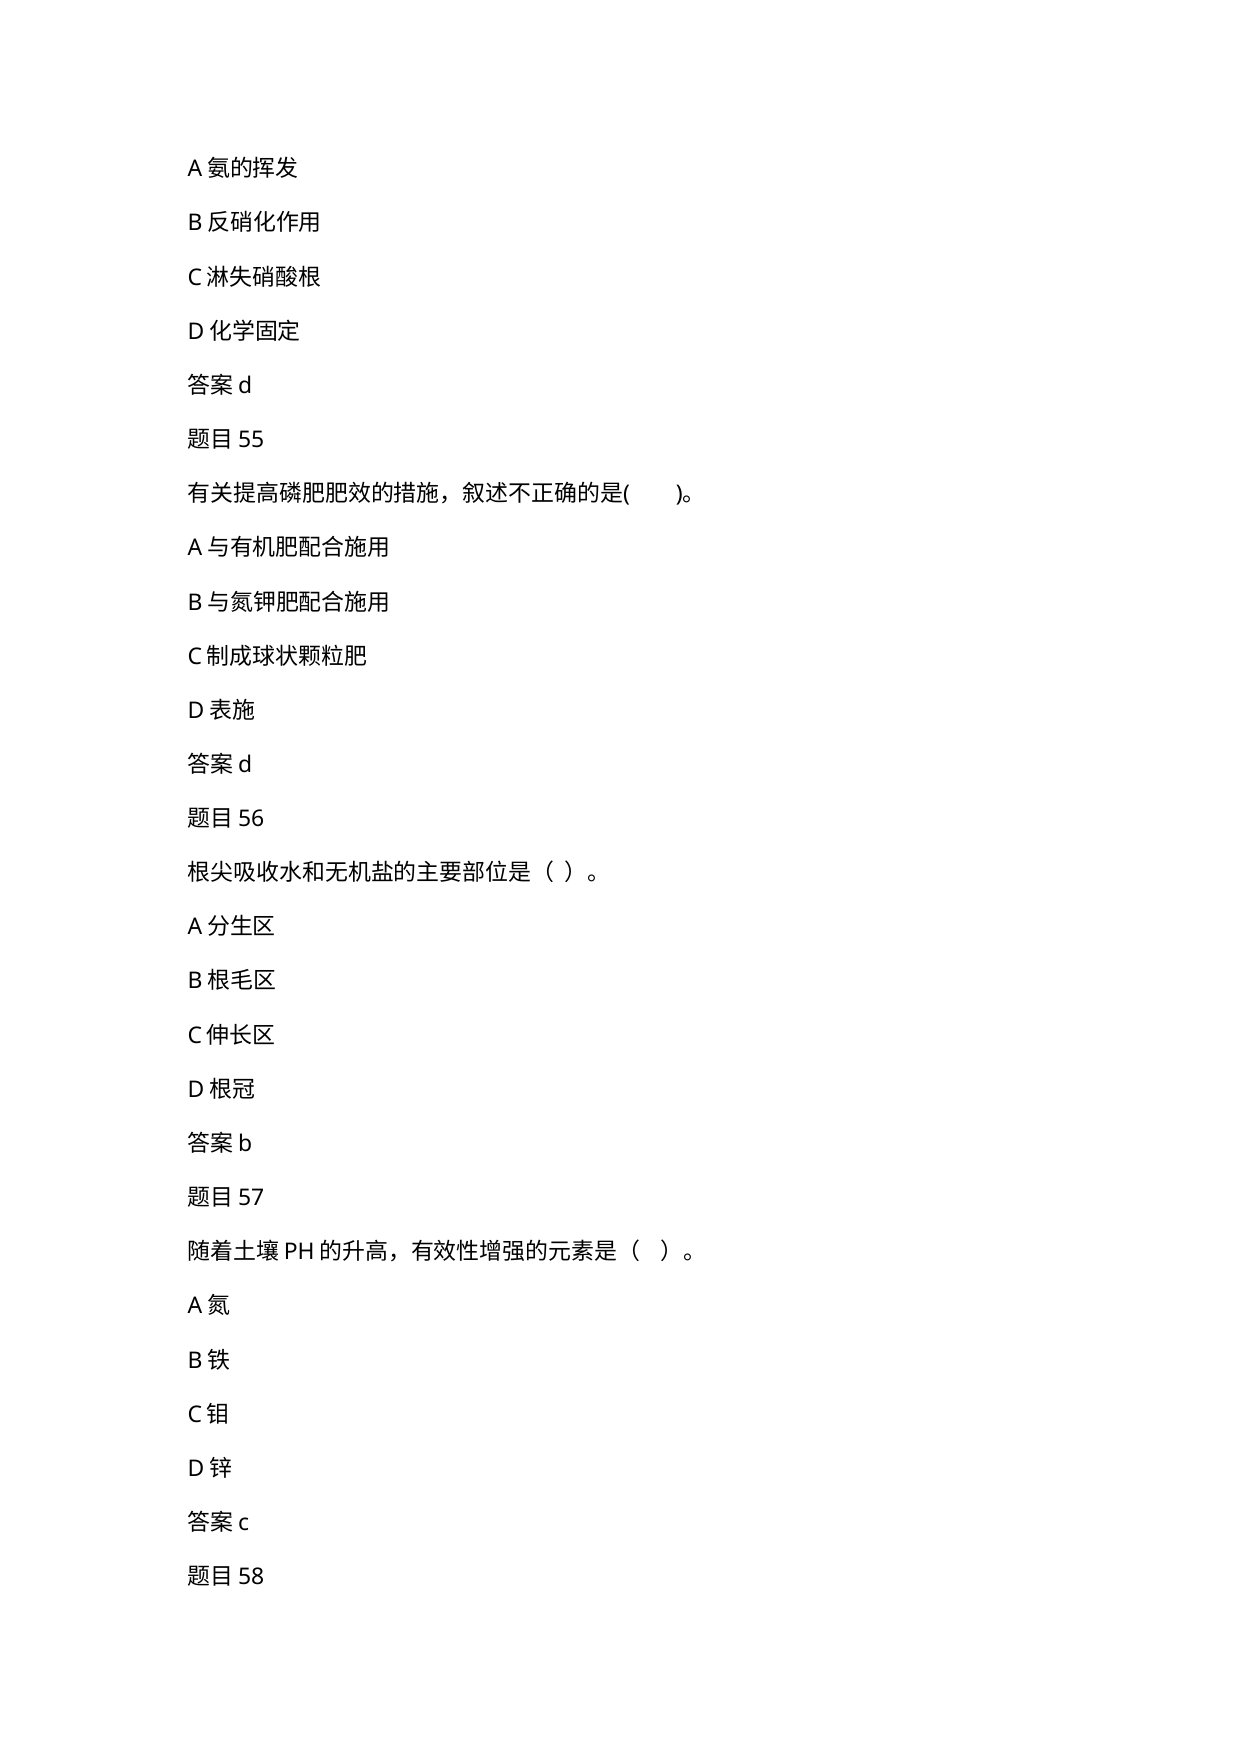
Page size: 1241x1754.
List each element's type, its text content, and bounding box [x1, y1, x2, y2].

text 题目58 [187, 1558, 1053, 1592]
text C钼 [187, 1396, 1053, 1429]
text A分生区 [187, 908, 1053, 942]
text B反硝化作用 [187, 204, 1053, 237]
text 有关提高磷肥肥效的措施，叙述不正确的是( )。 [187, 475, 1053, 508]
text A氮 [187, 1287, 1053, 1321]
text 随着土壤PH的升高，有效性增强的元素是（ ）。 [187, 1233, 1053, 1267]
text D锌 [187, 1450, 1053, 1483]
text D化学固定 [187, 312, 1053, 346]
text C制成球状颗粒肥 [187, 637, 1053, 671]
text A氨的挥发 [187, 150, 1053, 183]
text D表施 [187, 692, 1053, 725]
text 答案d [187, 367, 1053, 400]
text 题目56 [187, 800, 1053, 833]
text 答案b [187, 1125, 1053, 1158]
text 根尖吸收水和无机盐的主要部位是（ ）。 [187, 854, 1053, 887]
text 答案d [187, 746, 1053, 779]
text B与氮钾肥配合施用 [187, 583, 1053, 617]
text C淋失硝酸根 [187, 258, 1053, 292]
text A与有机肥配合施用 [187, 529, 1053, 562]
text B铁 [187, 1342, 1053, 1375]
text 答案c [187, 1504, 1053, 1537]
text D根冠 [187, 1071, 1053, 1104]
text 题目55 [187, 421, 1053, 454]
text 题目57 [187, 1179, 1053, 1212]
text C伸长区 [187, 1017, 1053, 1050]
text B根毛区 [187, 962, 1053, 996]
